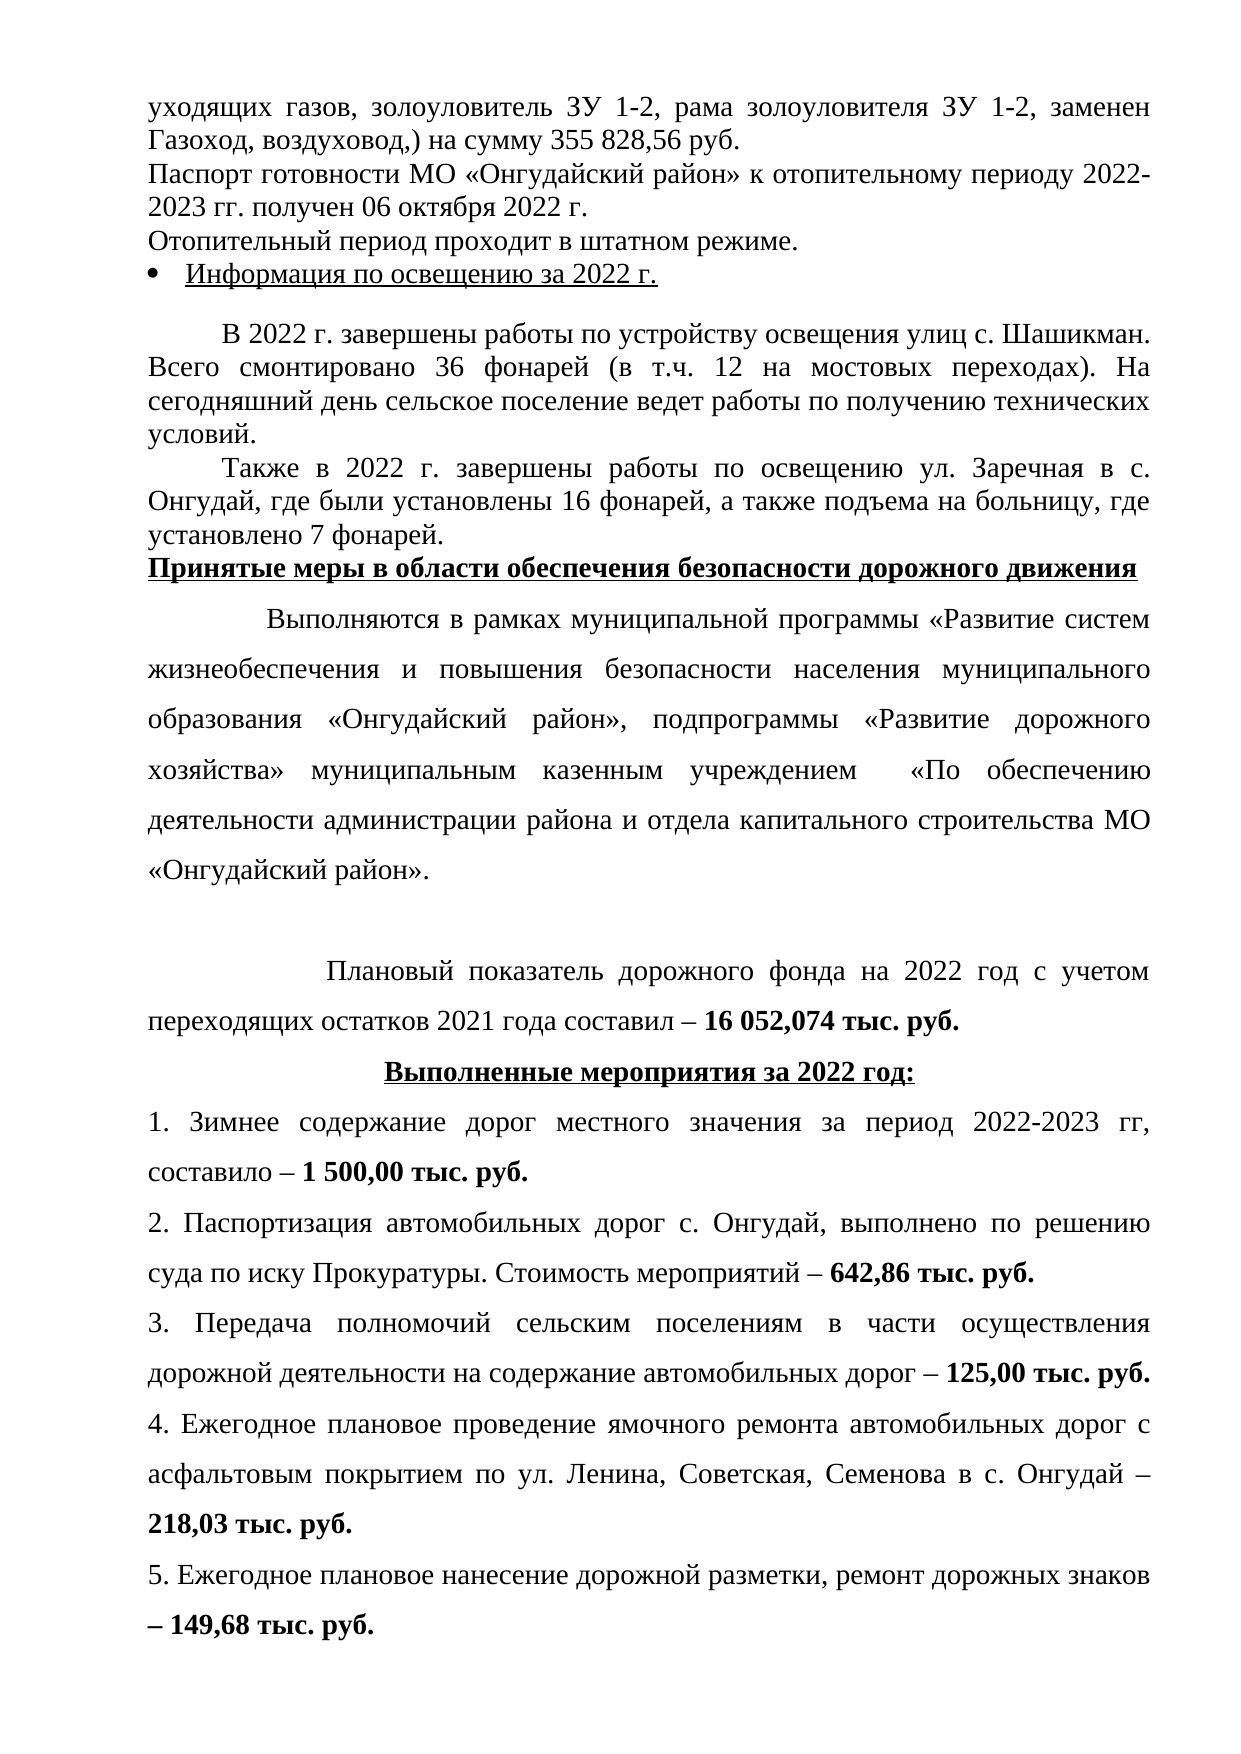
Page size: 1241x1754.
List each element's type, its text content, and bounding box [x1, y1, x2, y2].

text 2. Паспортизация автомобильных дорог с. Онгудай, выполнено по решению суда по иску Прокуратуры. Стоимость мероприятий – 642,86 тыс. руб. [148, 1205, 1152, 1288]
text Плановый показатель дорожного фонда на 2022 год с учетом переходящих остатков 2021 года составил – 16 052,074 тыс. руб. [148, 953, 1152, 1037]
text 4. Ежегодное плановое проведение ямочного ремонта автомобильных дорог с асфальтовым покрытием по ул. Ленина, Советская, Семенова в с. Онгудай – 218,03 тыс. руб. [148, 1406, 1152, 1540]
text Принятые меры в области обеспечения безопасности дорожного движения [148, 551, 1152, 584]
text Выполняются в рамках муниципальной программы «Развитие систем жизнеобеспечения и повышения безопасности населения муниципального образования «Онгудайский район», подпрограммы «Развитие дорожного хозяйства» муниципальным казенным учреждением «По обеспечению деятельности администрации района и отдела капитального строительства МО «Онгудайский район». [148, 601, 1152, 886]
text Паспорт готовности МО «Онгудайский район» к отопительному периоду 2022-2023 гг. получен 06 октября 2022 г. [148, 156, 1152, 223]
text Отопительный период проходит в штатном режиме. [148, 223, 1152, 256]
text Также в 2022 г. завершены работы по освещению ул. Заречная в с. Онгудай, где были установлены 16 фонарей, а также подъема на больницу, где установлено 7 фонарей. [148, 450, 1152, 551]
text Выполненные мероприятия за 2022 год: [148, 1054, 1152, 1087]
text 3. Передача полномочий сельским поселениям в части осуществления дорожной деятельности на содержание автомобильных дорог – 125,00 тыс. руб. [148, 1305, 1152, 1389]
list Информация по освещению за 2022 г. [148, 256, 1152, 290]
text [148, 89, 1152, 156]
text 1. Зимнее содержание дорог местного значения за период 2022-2023 гг, составило – 1 500,00 тыс. руб. [148, 1104, 1152, 1188]
text В 2022 г. завершены работы по устройству освещения улиц с. Шашикман. Всего смонтировано 36 фонарей (в т.ч. 12 на мостовых переходах). На сегодняшний день сельское поселение ведет работы по получению технических условий. [148, 316, 1152, 450]
text 5. Ежегодное плановое нанесение дорожной разметки, ремонт дорожных знаков – 149,68 тыс. руб. [148, 1557, 1152, 1641]
